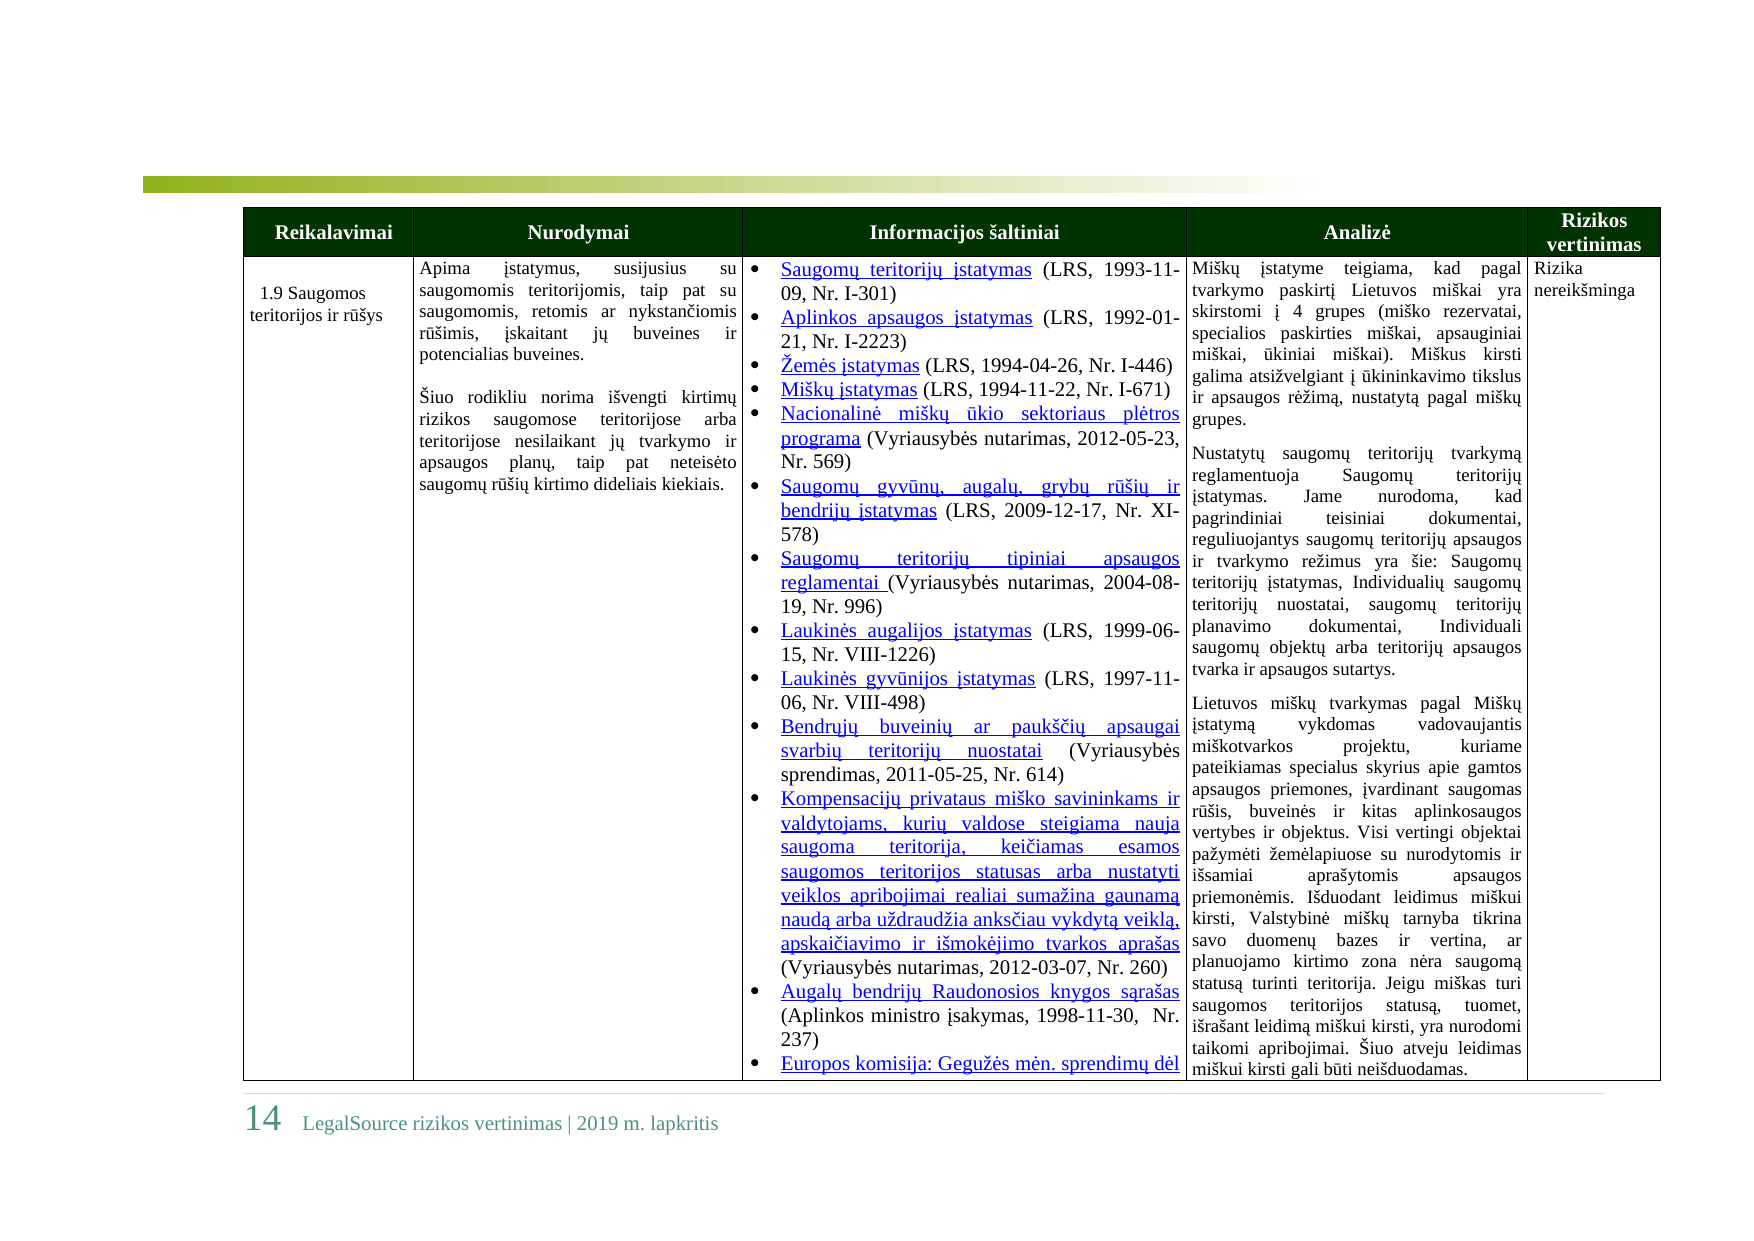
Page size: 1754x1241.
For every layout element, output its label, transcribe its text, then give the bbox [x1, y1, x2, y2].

table_cell 1.9 Saugomos teritorijos ir rūšys [244, 257, 413, 1080]
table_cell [1187, 257, 1527, 1080]
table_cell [743, 257, 1186, 1080]
table_cell Rizika nereikšminga [1528, 257, 1660, 1080]
table_header Analizė [1187, 208, 1527, 256]
table_header Reikalavimai [244, 208, 413, 256]
table_header Nurodymai [414, 208, 742, 256]
table_header Informacijos šaltiniai [743, 208, 1186, 256]
table_header Rizikos vertinimas [1528, 208, 1660, 256]
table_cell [414, 257, 742, 1080]
